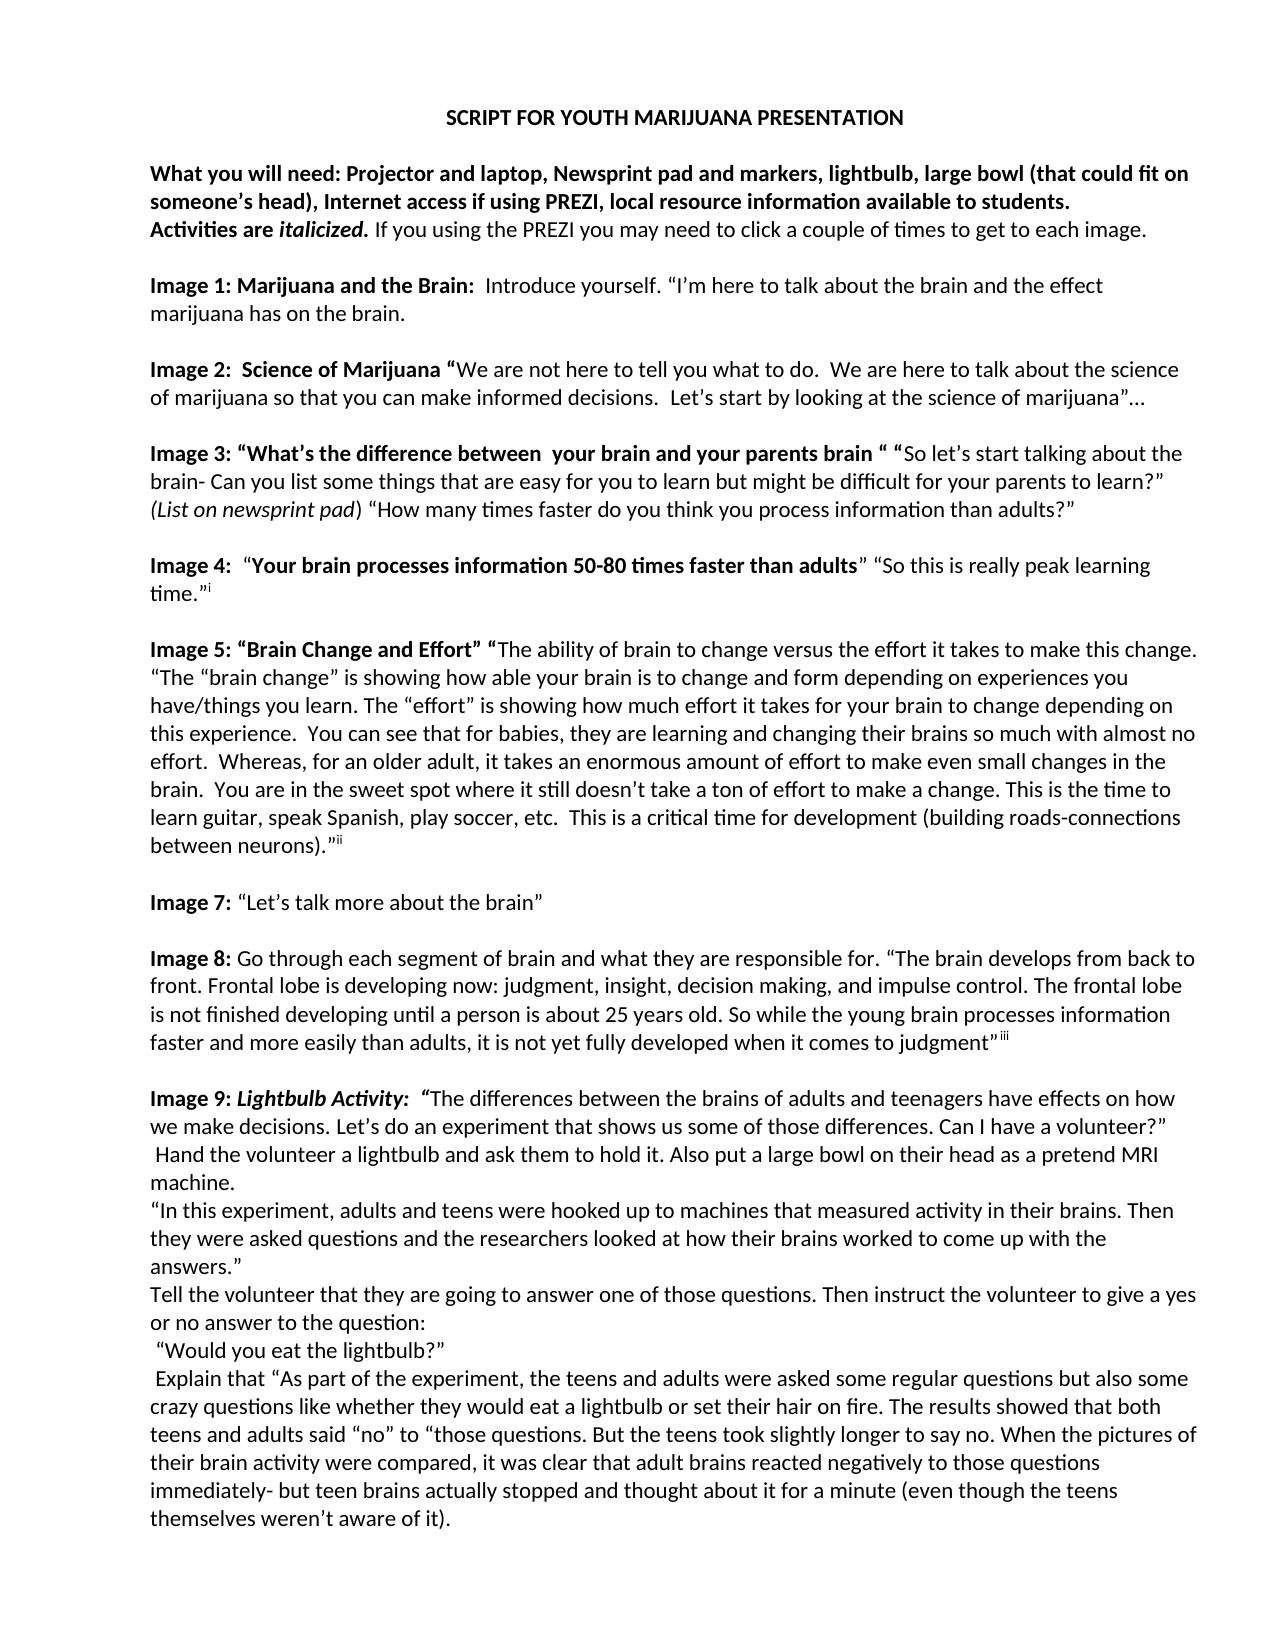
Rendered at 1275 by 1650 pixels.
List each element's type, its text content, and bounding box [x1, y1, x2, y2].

list Explain that “As part of the experiment, the teens and adults were asked some regular questions but also some crazy questions like whether they would eat a lightbulb or set their hair on fire. The results showed that both teens and adults said “no” to “those questions. But the teens took slightly longer to say no. When the pictures of their brain activity were compared, it was clear that adult brains reacted negatively to those questions immediately- but teen brains actually stopped and thought about it for a minute (even though the teens themselves weren’t aware of it). [150, 1364, 1200, 1532]
text Image 2: Science of Marijuana “We are not here to tell you what to do. We are here to talk about the science of marijuana so that you can make informed decisions. Let’s start by looking at the science of marijuana”… [150, 355, 1200, 411]
list “In this experiment, adults and teens were hooked up to machines that measured activity in their brains. Then they were asked questions and the researchers looked at how their brains worked to come up with the answers.” [150, 1196, 1200, 1280]
list Image 4: “Your brain processes information 50-80 times faster than adults” “So this is really peak learning time.” [150, 551, 1200, 607]
list Image 7: “Let’s talk more about the brain” [150, 888, 1200, 916]
list SCRIPT FOR YOUTH MARIJUANA PRESENTATION [150, 103, 1200, 131]
list Tell the volunteer that they are going to answer one of those questions. Then instruct the volunteer to give a yes or no answer to the question: [150, 1280, 1200, 1336]
list Image 5: “Brain Change and Effort” “The ability of brain to change versus the effort it takes to make this change. “The “brain change” is showing how able your brain is to change and form depending on experiences you have/things you learn. The “effort” is showing how much effort it takes for your brain to change depending on this experience. You can see that for babies, they are learning and changing their brains so much with almost no effort. Whereas, for an older adult, it takes an enormous amount of effort to make even small changes in the brain. You are in the sweet spot where it still doesn’t take a ton of effort to make a change. This is the time to learn guitar, speak Spanish, play soccer, etc. This is a critical time for development (building roads-connections between neurons).” [150, 635, 1200, 859]
list What you will need: Projector and laptop, Newsprint pad and markers, lightbulb, large bowl (that could fit on someone’s head), Internet access if using PREZI, local resource information available to students. [150, 159, 1200, 215]
list Image 3: “What’s the difference between your brain and your parents brain “ “So let’s start talking about the brain- Can you list some things that are easy for you to learn but might be difficult for your parents to learn?” (List on newsprint pad) “How many times faster do you think you process information than adults?” [150, 439, 1200, 523]
list Image 1: Marijuana and the Brain: Introduce yourself. “I’m here to talk about the brain and the effect marijuana has on the brain. [150, 271, 1200, 327]
list Image 8: Go through each segment of brain and what they are responsible for. “The brain develops from back to front. Frontal lobe is developing now: judgment, insight, decision making, and impulse control. The frontal lobe is not finished developing until a person is about 25 years old. So while the young brain processes information faster and more easily than adults, it is not yet fully developed when it comes to judgment” [150, 944, 1200, 1056]
list Image 9: Lightbulb Activity: “The differences between the brains of adults and teenagers have effects on how we make decisions. Let’s do an experiment that shows us some of those differences. Can I have a volunteer?” [150, 1084, 1200, 1140]
list “Would you eat the lightbulb?” [150, 1336, 1200, 1364]
list Hand the volunteer a lightbulb and ask them to hold it. Also put a large bowl on their head as a pretend MRI machine. [150, 1140, 1200, 1196]
list Activities are italicized. If you using the PREZI you may need to click a couple of times to get to each image. [150, 215, 1200, 243]
